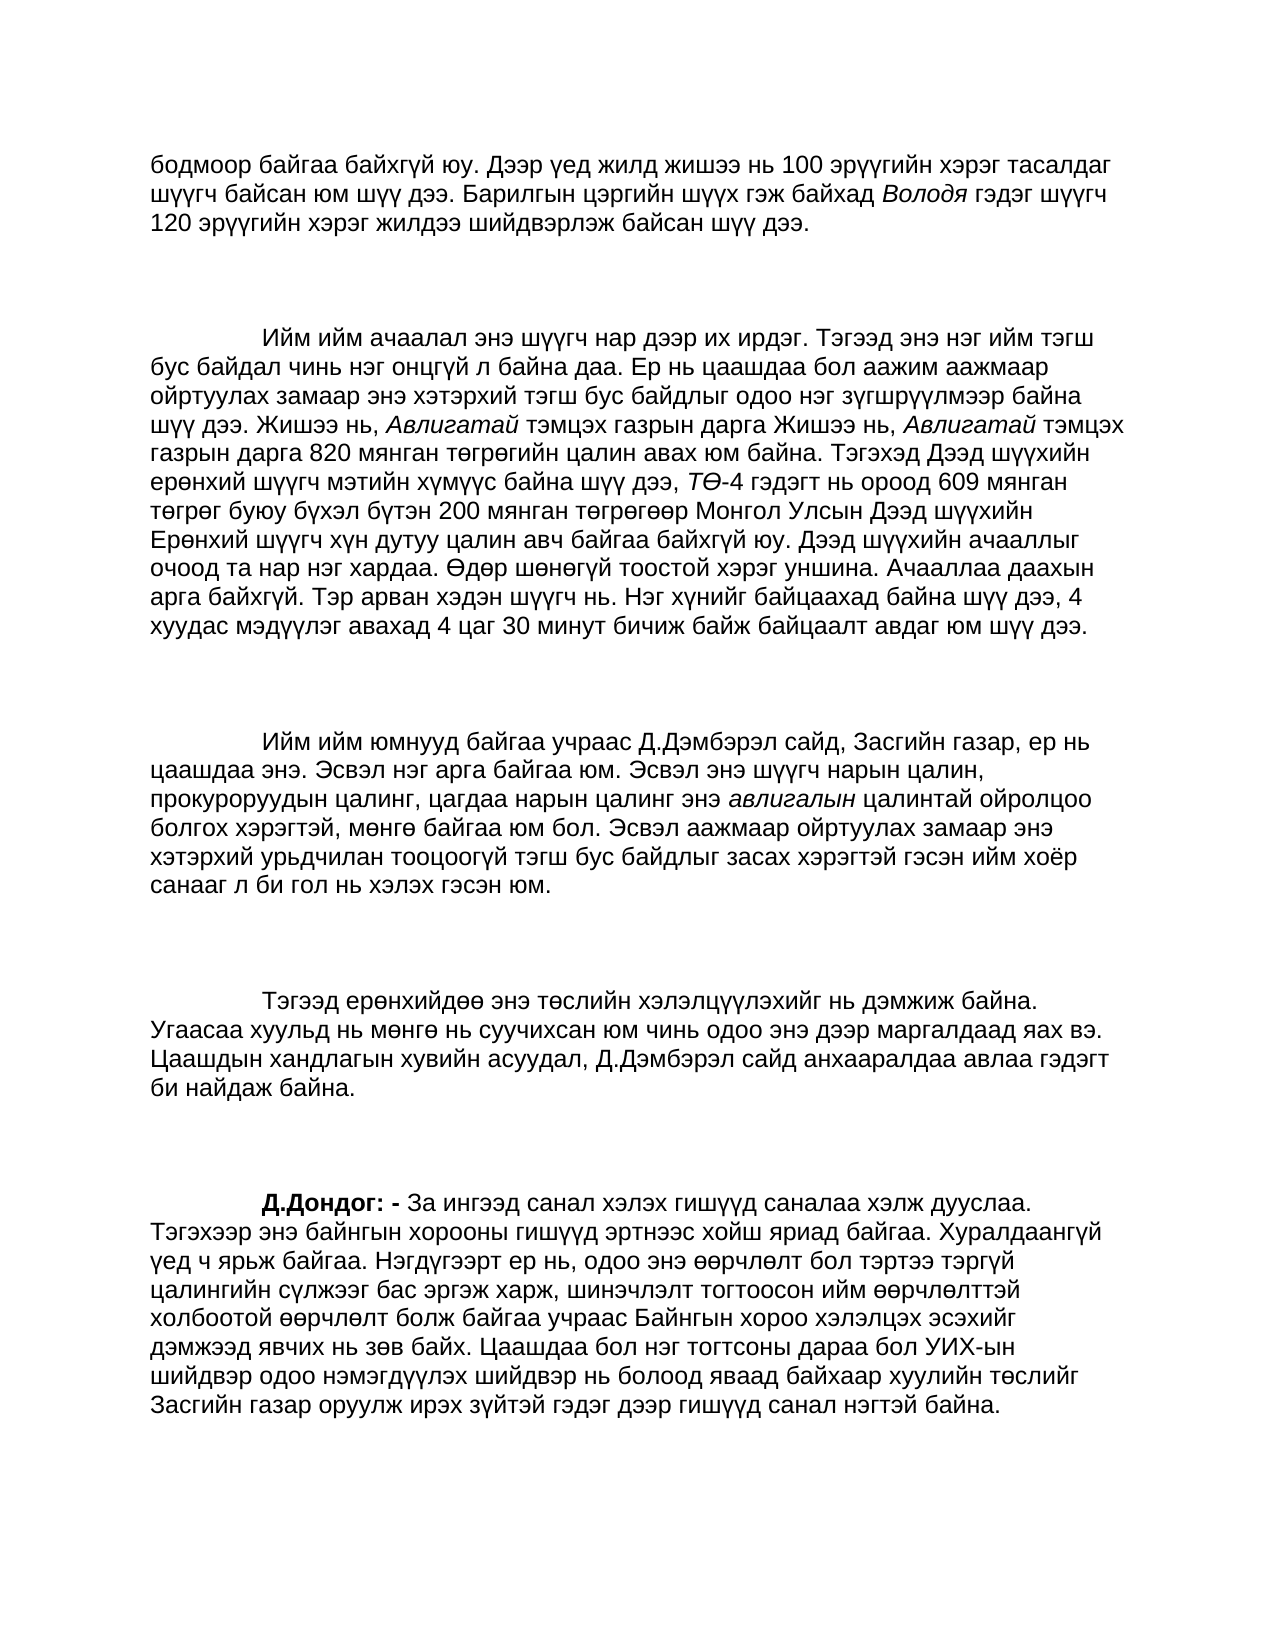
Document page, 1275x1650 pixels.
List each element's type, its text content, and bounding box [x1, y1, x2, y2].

text Тэгээд ерөнхийдөө энэ төслийн хэлэлцүүлэхийг нь дэмжиж байна. Угаасаа хуульд нь мөнгө нь суучихсан юм чинь одоо энэ дээр маргалдаад яах вэ. Цаашдын хандлагын хувийн асуудал, Д.Дэмбэрэл сайд анхааралдаа авлаа гэдэгт би найдаж байна. [150, 986, 1125, 1101]
text Д.Дондог: - За ингээд санал хэлэх гишүүд саналаа хэлж дууслаа. Тэгэхээр энэ байнгын хорооны гишүүд эртнээс хойш яриад байгаа. Хуралдаангүй үед ч ярьж байгаа. Нэгдүгээрт ер нь, одоо энэ өөрчлөлт бол тэртээ тэргүй цалингийн сүлжээг бас эргэж харж, шинэчлэлт тогтоосон ийм өөрчлөлттэй холбоотой өөрчлөлт болж байгаа учраас Байнгын хороо хэлэлцэх эсэхийг дэмжээд явчих нь зөв байх. Цаашдаа бол нэг тогтсоны дараа бол УИХ-ын шийдвэр одоо нэмэгдүүлэх шийдвэр нь болоод яваад байхаар хуулийн төслийг Засгийн газар оруулж ирэх зүйтэй гэдэг дээр гишүүд санал нэгтэй байна. [150, 1188, 1125, 1418]
text Ийм ийм ачаалал энэ шүүгч нар дээр их ирдэг. Тэгээд энэ нэг ийм тэгш бус байдал чинь нэг онцгүй л байна даа. Ер нь цаашдаа бол аажим аажмаар ойртуулах замаар энэ хэтэрхий тэгш бус байдлыг одоо нэг зүгшрүүлмээр байна шүү дээ. Жишээ нь, Авлигатай тэмцэх газрын дарга Жишээ нь, Авлигатай тэмцэх газрын дарга 820 мянган төгрөгийн цалин авах юм байна. Тэгэхэд Дээд шүүхийн ерөнхий шүүгч мэтийн хүмүүс байна шүү дээ, ТӨ-4 гэдэгт нь ороод 609 мянган төгрөг буюу бүхэл бүтэн 200 мянган төгрөгөөр Монгол Улсын Дээд шүүхийн Ерөнхий шүүгч хүн дутуу цалин авч байгаа байхгүй юу. Дээд шүүхийн ачааллыг очоод та нар нэг хардаа. Өдөр шөнөгүй тоостой хэрэг уншина. Ачааллаа даахын арга байхгүй. Тэр арван хэдэн шүүгч нь. Нэг хүнийг байцаахад байна шүү дээ, 4 хуудас мэдүүлэг авахад 4 цаг 30 минут бичиж байж байцаалт авдаг юм шүү дээ. [150, 323, 1125, 639]
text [150, 150, 1125, 236]
text Ийм ийм юмнууд байгаа учраас Д.Дэмбэрэл сайд, Засгийн газар, ер нь цаашдаа энэ. Эсвэл нэг арга байгаа юм. Эсвэл энэ шүүгч нарын цалин, прокуроруудын цалинг, цагдаа нарын цалинг энэ авлигалын цалинтай ойролцоо болгох хэрэгтэй, мөнгө байгаа юм бол. Эсвэл аажмаар ойртуулах замаар энэ хэтэрхий урьдчилан тооцоогүй тэгш бус байдлыг засах хэрэгтэй гэсэн ийм хоёр санааг л би гол нь хэлэх гэсэн юм. [150, 727, 1125, 899]
